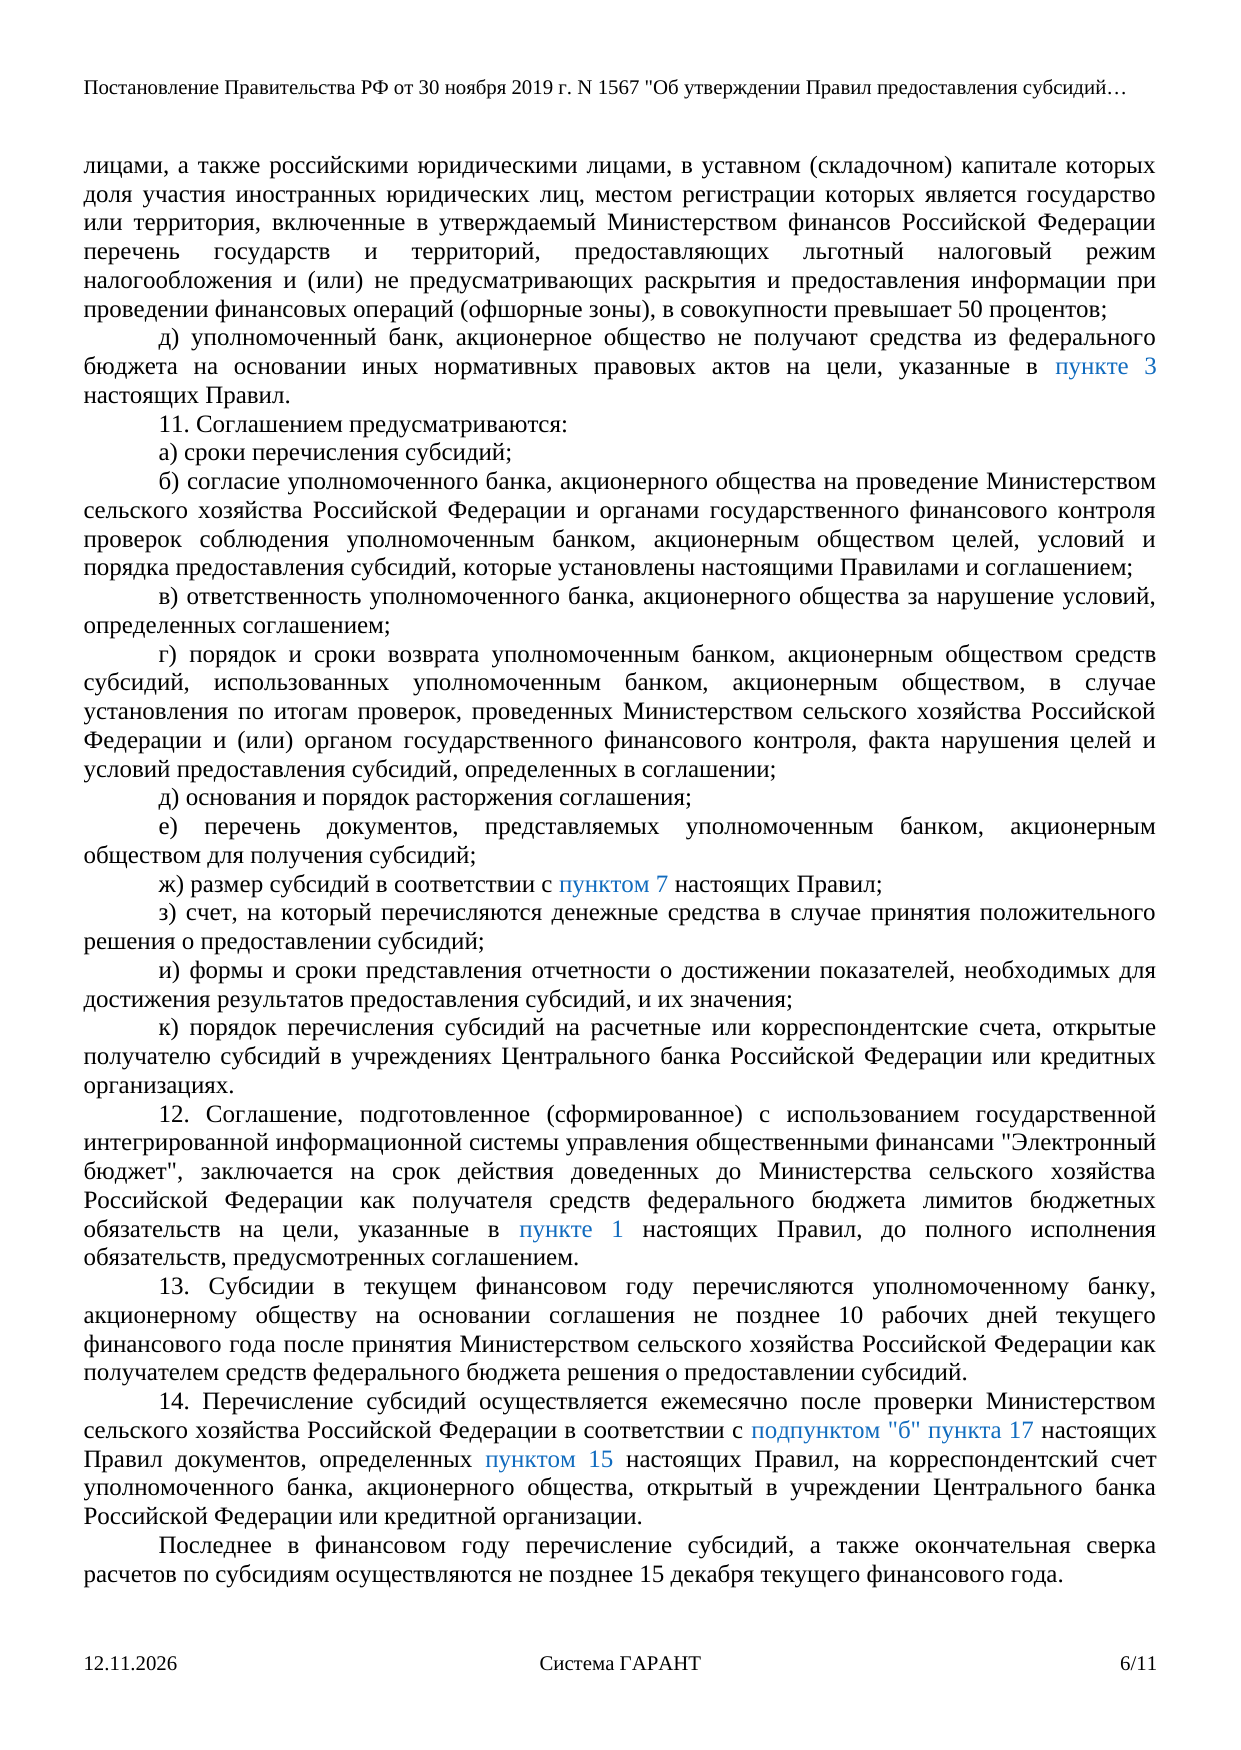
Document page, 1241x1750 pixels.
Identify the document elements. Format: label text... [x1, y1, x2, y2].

text в) ответственность уполномоченного банка, акционерного общества за нарушение условий, определенных соглашением; [83, 581, 1157, 639]
text 12. Соглашение, подготовленное (сформированное) с использованием государственной интегрированной информационной системы управления общественными финансами "Электронный бюджет", заключается на срок действия доведенных до Министерства сельского хозяйства Российской Федерации как получателя средств федерального бюджета лимитов бюджетных обязательств на цели, указанные в пункте 1 настоящих Правил, до полного исполнения обязательств, предусмотренных соглашением. [83, 1099, 1157, 1271]
text г) порядок и сроки возврата уполномоченным банком, акционерным обществом средств субсидий, использованных уполномоченным банком, акционерным обществом, в случае установления по итогам проверок, проведенных Министерством сельского хозяйства Российской Федерации и (или) органом государственного финансового контроля, факта нарушения целей и условий предоставления субсидий, определенных в соглашении; [83, 639, 1157, 782]
text и) формы и сроки представления отчетности о достижении показателей, необходимых для достижения результатов предоставления субсидий, и их значения; [83, 955, 1157, 1012]
text е) перечень документов, представляемых уполномоченным банком, акционерным обществом для получения субсидий; [83, 811, 1157, 869]
text к) порядок перечисления субсидий на расчетные или корреспондентские счета, открытые получателю субсидий в учреждениях Центрального банка Российской Федерации или кредитных организациях. [83, 1012, 1157, 1099]
text 14. Перечисление субсидий осуществляется ежемесячно после проверки Министерством сельского хозяйства Российской Федерации в соответствии с подпунктом "б" пункта 17 настоящих Правил документов, определенных пунктом 15 настоящих Правил, на корреспондентский счет уполномоченного банка, акционерного общества, открытый в учреждении Центрального банка Российской Федерации или кредитной организации. [83, 1386, 1157, 1530]
text б) согласие уполномоченного банка, акционерного общества на проведение Министерством сельского хозяйства Российской Федерации и органами государственного финансового контроля проверок соблюдения уполномоченным банком, акционерным обществом целей, условий и порядка предоставления субсидий, которые установлены настоящими Правилами и соглашением; [83, 466, 1157, 581]
text ж) размер субсидий в соответствии с пунктом 7 настоящих Правил; [83, 869, 1157, 897]
text 11. Соглашением предусматриваются: [83, 409, 1157, 437]
text Последнее в финансовом году перечисление субсидий, а также окончательная сверка расчетов по субсидиям осуществляются не позднее 15 декабря текущего финансового года. [83, 1530, 1157, 1587]
text 13. Субсидии в текущем финансовом году перечисляются уполномоченному банку, акционерному обществу на основании соглашения не позднее 10 рабочих дней текущего финансового года после принятия Министерством сельского хозяйства Российской Федерации как получателем средств федерального бюджета решения о предоставлении субсидий. [83, 1271, 1157, 1386]
text д) уполномоченный банк, акционерное общество не получают средства из федерального бюджета на основании иных нормативных правовых актов на цели, указанные в пункте 3 настоящих Правил. [83, 322, 1157, 409]
text з) счет, на который перечисляются денежные средства в случае принятия положительного решения о предоставлении субсидий; [83, 897, 1157, 955]
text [83, 150, 1157, 322]
text а) сроки перечисления субсидий; [83, 437, 1157, 466]
text д) основания и порядок расторжения соглашения; [83, 782, 1157, 811]
